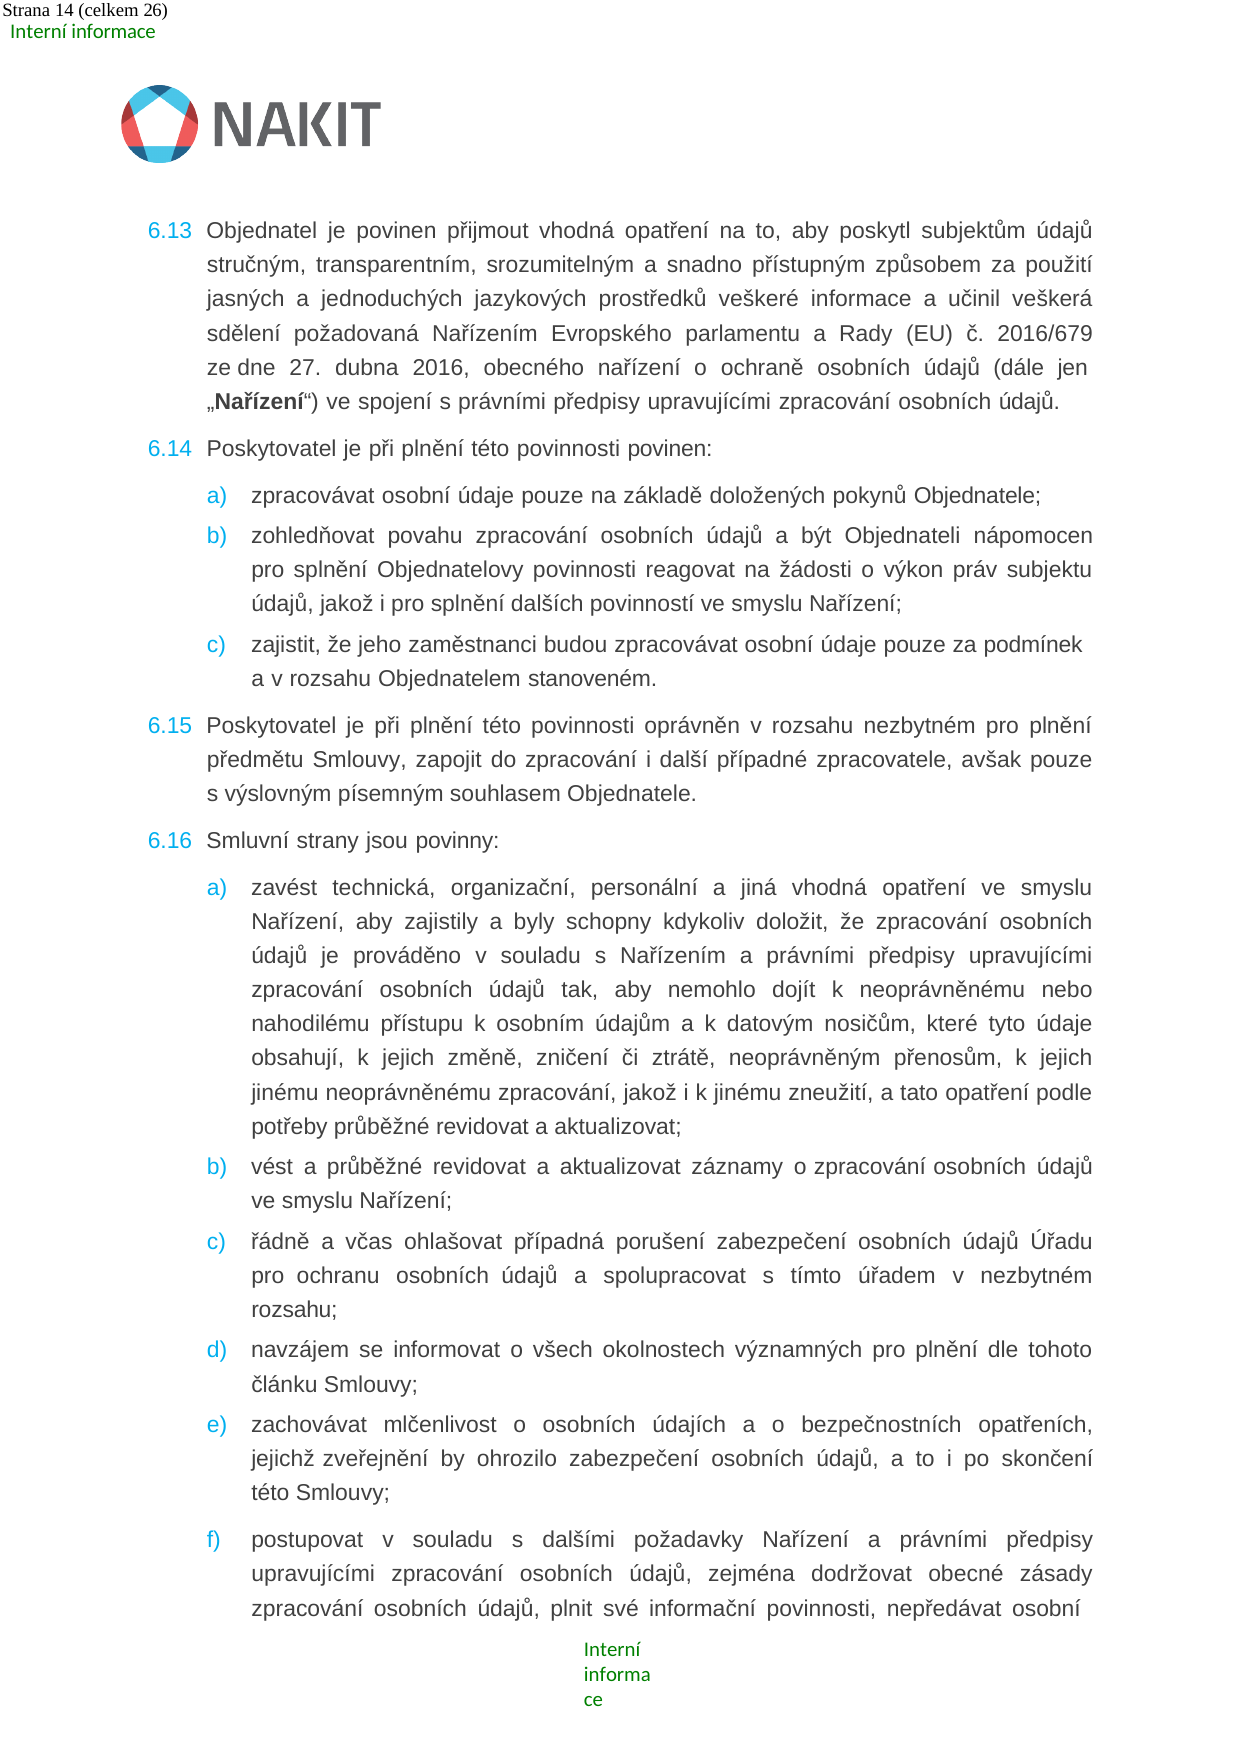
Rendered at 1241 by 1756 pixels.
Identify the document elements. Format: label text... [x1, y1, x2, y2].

list vést a průběžné revidovat a aktualizovat záznamy o zpracování osobních údajů ve smyslu Nařízení; [207, 1153, 1093, 1213]
list navzájem se informovat o všech okolnostech významných pro plnění dle tohoto článku Smlouvy; [207, 1336, 1093, 1397]
list řádně a včas ohlašovat případná porušení zabezpečení osobních údajů Úřadu pro ochranu osobních údajů a spolupracovat s tímto úřadem v nezbytném rozsahu; [207, 1228, 1093, 1322]
list zajistit, že jeho zaměstnanci budou zpracovávat osobní údaje pouze za podmínek [207, 631, 1151, 657]
list zavést technická, organizační, personální a jiná vhodná opatření ve smyslu Nařízení, aby zajistily a byly schopny kdykoliv doložit, že zpracování osobních údajů je prováděno v souladu s Nařízením a právními předpisy upravujícími zpracování osobních údajů tak, aby nemohlo dojít k neoprávněnému nebo nahodilému přístupu k osobním údajům a k datovým nosičům, které tyto údaje obsahují, k jejich změně, zničení či ztrátě, neoprávněným přenosům, k jejich jinému neoprávněnému zpracování, jakož i k jinému zneužití, a tato opatření podle potřeby průběžné revidovat a aktualizovat; [207, 873, 1093, 1139]
list Poskytovatel je při plnění této povinnosti povinen: [148, 435, 1151, 461]
list Objednatel je povinen přijmout vhodná opatření na to, aby poskytl subjektům údajů stručným, transparentním, srozumitelným a snadno přístupným způsobem za použití jasných a jednoduchých jazykových prostředků veškeré informace a učinil veškerá sdělení požadovaná Nařízením Evropského parlamentu a Rady (EU) č. 2016/679 ze dne 27. dubna 2016, obecného nařízení o ochraně osobních údajů (dále jen [148, 217, 1093, 380]
list postupovat v souladu s dalšími požadavky Nařízení a právními předpisy upravujícími zpracování osobních údajů, zejména dodržovat obecné zásady zpracování osobních údajů, plnit své informační povinnosti, nepředávat osobní [207, 1526, 1093, 1621]
text „Nařízení“) ve spojení s právními předpisy upravujícími zpracování osobních údajů. [207, 388, 1151, 414]
list zpracovávat osobní údaje pouze na základě doložených pokynů Objednatele; [207, 482, 1151, 508]
list zachovávat mlčenlivost o osobních údajích a o bezpečnostních opatřeních, jejichž zveřejnění by ohrozilo zabezpečení osobních údajů, a to i po skončení této Smlouvy; [207, 1411, 1093, 1506]
picture [121, 85, 381, 163]
list Smluvní strany jsou povinny: [148, 827, 1151, 853]
list zohledňovat povahu zpracování osobních údajů a být Objednateli nápomocen pro splnění Objednatelovy povinnosti reagovat na žádosti o výkon práv subjektu údajů, jakož i pro splnění dalších povinností ve smyslu Nařízení; [207, 522, 1093, 617]
text a v rozsahu Objednatelem stanoveném. [251, 665, 1151, 691]
list Poskytovatel je při plnění této povinnosti oprávněn v rozsahu nezbytném pro plnění předmětu Smlouvy, zapojit do zpracování i další případné zpracovatele, avšak pouze s výslovným písemným souhlasem Objednatele. [148, 712, 1093, 806]
